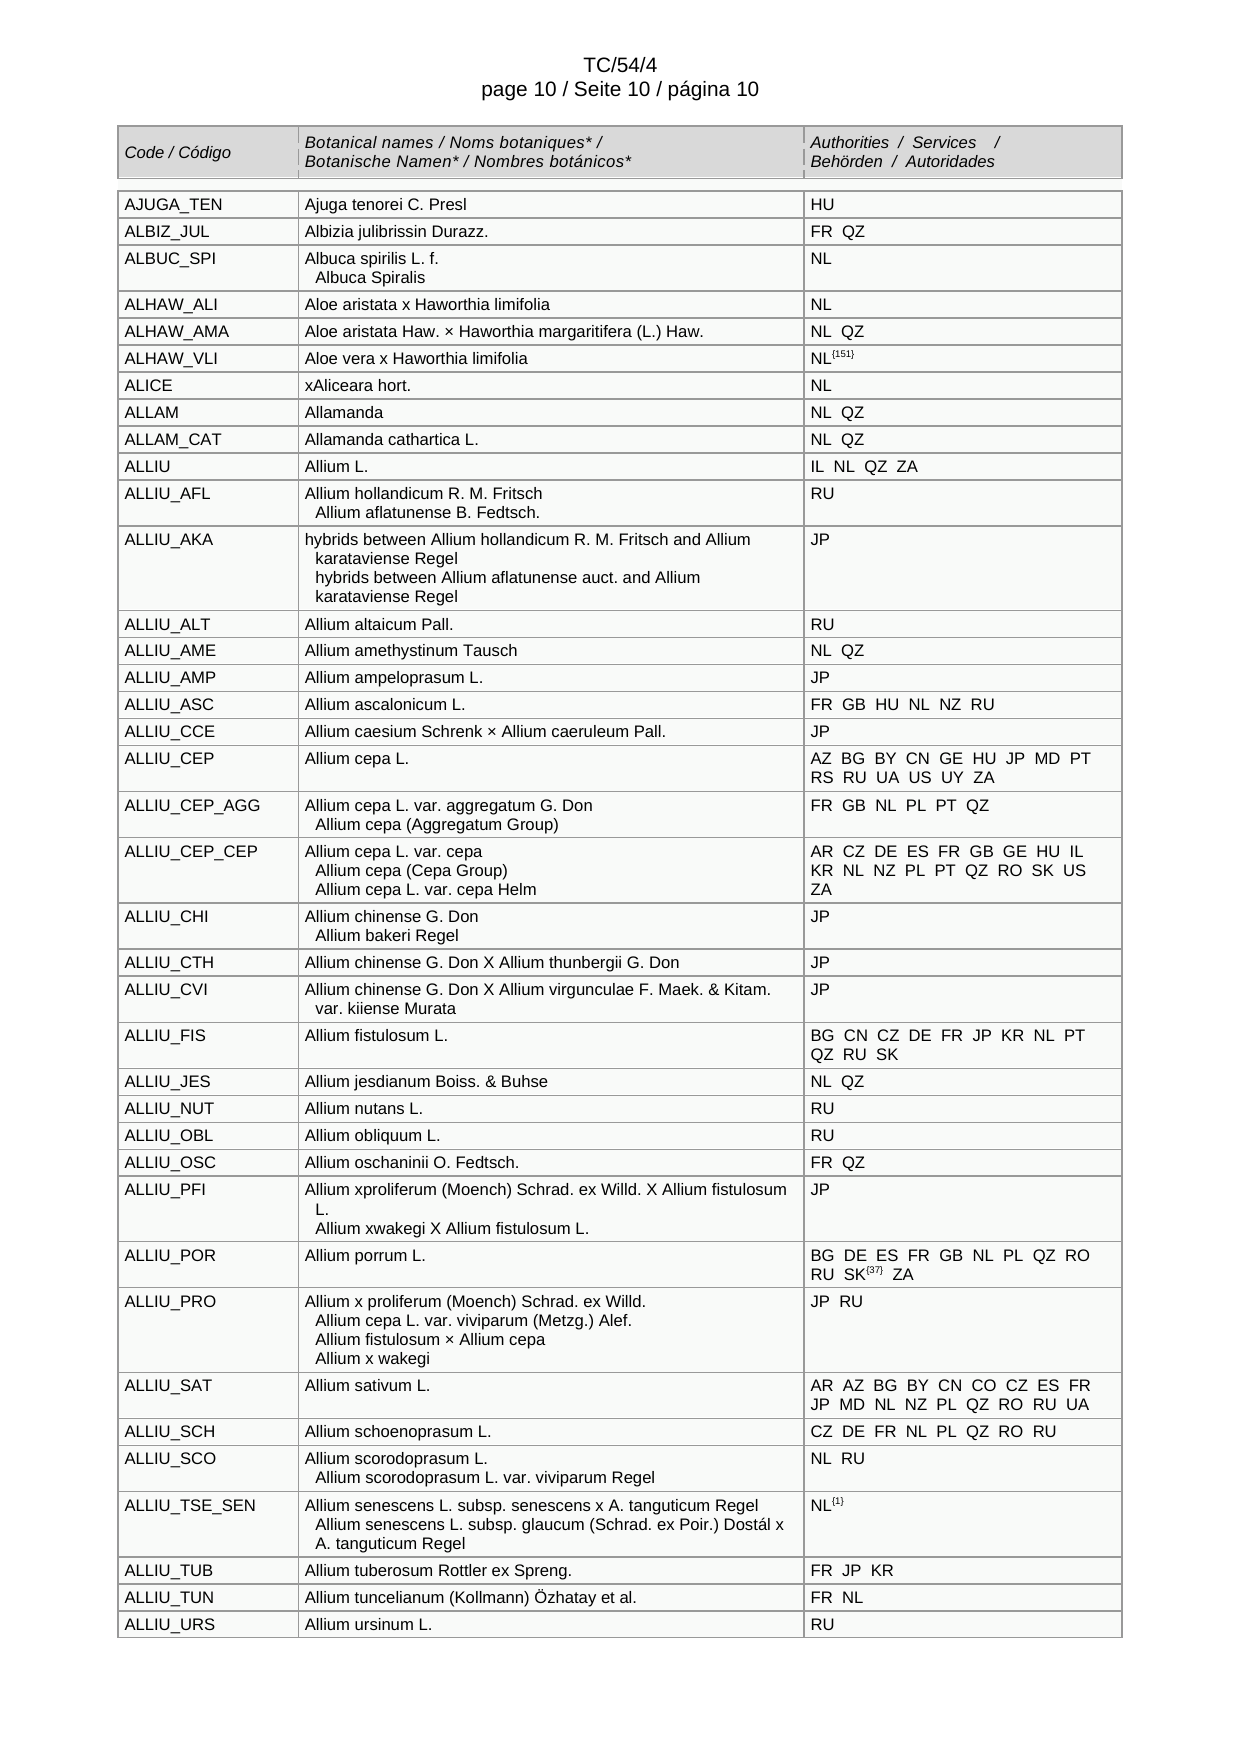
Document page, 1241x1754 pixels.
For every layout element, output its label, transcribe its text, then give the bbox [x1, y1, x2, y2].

table_cell Allium chinense G. Don X Allium virgunculae F. Maek. & Kitam. var. kiiense Murata [299, 977, 803, 1021]
table_cell NL QZ [805, 427, 1121, 452]
table_cell Allium cepa L. var. aggregatum G. Don Allium cepa (Aggregatum Group) [299, 792, 803, 837]
table_cell FR NL [805, 1585, 1121, 1610]
table_cell Allium schoenoprasum L. [299, 1419, 803, 1444]
table_cell ALLIU_FIS [119, 1023, 298, 1067]
table_cell RU [805, 481, 1121, 525]
table_header Code / Código [119, 127, 298, 177]
table_cell Ajuga tenorei C. Presl [299, 192, 803, 217]
table_cell ALHAW_AMA [119, 319, 298, 344]
table_cell Allium sativum L. [299, 1373, 803, 1417]
table_cell ALLIU_CEP_AGG [119, 792, 298, 837]
table_cell Allium chinense G. Don Allium bakeri Regel [299, 904, 803, 948]
table_cell ALLIU_TUB [119, 1558, 298, 1583]
table_cell ALLIU_ALT [119, 611, 298, 637]
table_cell Allium cepa L. var. cepa Allium cepa (Cepa Group) Allium cepa L. var. cepa Helm [299, 838, 803, 902]
table_cell NL [805, 246, 1121, 290]
table_cell ALLIU_AFL [119, 481, 298, 525]
table_cell Allium chinense G. Don X Allium thunbergii G. Don [299, 950, 803, 975]
table_cell JP [805, 1177, 1121, 1241]
table_cell ALLIU_OBL [119, 1123, 298, 1148]
table_cell ALBIZ_JUL [119, 219, 298, 244]
table_cell JP [805, 527, 1121, 609]
table_cell NL RU [805, 1446, 1121, 1491]
table_cell Allium porrum L. [299, 1242, 803, 1287]
table_cell ALLIU_POR [119, 1242, 298, 1287]
table_cell NL QZ [805, 1069, 1121, 1094]
table_cell ALLIU_URS [119, 1612, 298, 1637]
table_cell ALLIU_JES [119, 1069, 298, 1094]
table_cell ALLIU_SCO [119, 1446, 298, 1491]
table_cell Aloe aristata x Haworthia limifolia [299, 292, 803, 317]
table_cell ALLIU_CEP_CEP [119, 838, 298, 902]
table_cell ALLIU_SCH [119, 1419, 298, 1444]
table_cell Allium ascalonicum L. [299, 692, 803, 717]
table_cell ALICE [119, 373, 298, 398]
table_cell ALLIU_CHI [119, 904, 298, 948]
table_cell Allium caesium Schrenk × Allium caeruleum Pall. [299, 719, 803, 744]
table_cell ALLIU_TSE_SEN [119, 1492, 298, 1556]
table_cell NL QZ [805, 319, 1121, 344]
table_cell RU [805, 611, 1121, 637]
table_cell [298, 179, 804, 190]
table_cell RU [805, 1123, 1121, 1148]
table_cell ALLIU_SAT [119, 1373, 298, 1417]
table_cell Allium jesdianum Boiss. & Buhse [299, 1069, 803, 1094]
table_cell FR GB HU NL NZ RU [805, 692, 1121, 717]
table_cell Allamanda [299, 400, 803, 425]
table_cell ALLIU_AKA [119, 527, 298, 609]
table_cell NL{151} [805, 346, 1121, 371]
table_cell BG DE ES FR GB NL PL QZ RO RU SK{37} ZA [805, 1242, 1121, 1287]
table_cell Allium fistulosum L. [299, 1023, 803, 1067]
table_cell Aloe aristata Haw. × Haworthia margaritifera (L.) Haw. [299, 319, 803, 344]
table_cell JP [805, 977, 1121, 1021]
table_cell xAliceara hort. [299, 373, 803, 398]
table_cell HU [805, 192, 1121, 217]
table_cell hybrids between Allium hollandicum R. M. Fritsch and Allium karataviense Regel hybrids between Allium aflatunense auct. and Allium karataviense Regel [299, 527, 803, 609]
table_cell Allium nutans L. [299, 1096, 803, 1121]
table_cell NL [805, 292, 1121, 317]
table_cell JP [805, 719, 1121, 744]
table_cell Allium ampeloprasum L. [299, 665, 803, 691]
table_cell Allium L. [299, 454, 803, 479]
table_header Authorities / Services / Behörden / Autoridades [804, 127, 1121, 177]
table_cell AZ BG BY CN GE HU JP MD PT RS RU UA US UY ZA [805, 746, 1121, 791]
table_cell Allium oschaninii O. Fedtsch. [299, 1150, 803, 1175]
table_cell ALLIU_CCE [119, 719, 298, 744]
table_cell FR QZ [805, 1150, 1121, 1175]
table_cell ALBUC_SPI [119, 246, 298, 290]
table_cell ALHAW_VLI [119, 346, 298, 371]
table_cell Allium xproliferum (Moench) Schrad. ex Willd. X Allium fistulosum L. Allium xwakegi X Allium fistulosum L. [299, 1177, 803, 1241]
table_cell Allium scorodoprasum L. Allium scorodoprasum L. var. viviparum Regel [299, 1446, 803, 1491]
table_cell NL QZ [805, 400, 1121, 425]
table_cell Allamanda cathartica L. [299, 427, 803, 452]
table_cell AR AZ BG BY CN CO CZ ES FR JP MD NL NZ PL QZ RO RU UA [805, 1373, 1121, 1417]
table_cell ALLIU_PRO [119, 1288, 298, 1371]
table_cell ALLIU_AMP [119, 665, 298, 691]
table_cell ALHAW_ALI [119, 292, 298, 317]
table_cell Albuca spirilis L. f. Albuca Spiralis [299, 246, 803, 290]
table_cell ALLAM [119, 400, 298, 425]
table_cell Allium cepa L. [299, 746, 803, 791]
table_cell ALLIU_CTH [119, 950, 298, 975]
table_cell IL NL QZ ZA [805, 454, 1121, 479]
table_cell NL [805, 373, 1121, 398]
table_cell ALLIU_NUT [119, 1096, 298, 1121]
table_cell [118, 179, 298, 190]
table_cell NL{1} [805, 1492, 1121, 1556]
table_cell JP [805, 665, 1121, 691]
table_cell NL QZ [805, 638, 1121, 663]
table_cell [804, 179, 1122, 190]
table_cell ALLIU_CEP [119, 746, 298, 791]
table_cell Allium senescens L. subsp. senescens x A. tanguticum Regel Allium senescens L. subsp. glaucum (Schrad. ex Poir.) Dostál x A. tanguticum Regel [299, 1492, 803, 1556]
table_cell JP [805, 950, 1121, 975]
table_cell Allium hollandicum R. M. Fritsch Allium aflatunense B. Fedtsch. [299, 481, 803, 525]
table_cell FR GB NL PL PT QZ [805, 792, 1121, 837]
table_cell Allium amethystinum Tausch [299, 638, 803, 663]
table_cell Allium x proliferum (Moench) Schrad. ex Willd. Allium cepa L. var. viviparum (Metzg.) Alef. Allium fistulosum × Allium cepa Allium x wakegi [299, 1288, 803, 1371]
table_cell Allium obliquum L. [299, 1123, 803, 1148]
table_cell Allium altaicum Pall. [299, 611, 803, 637]
table_cell Allium tuberosum Rottler ex Spreng. [299, 1558, 803, 1583]
table_cell ALLAM_CAT [119, 427, 298, 452]
table_cell ALLIU_AME [119, 638, 298, 663]
table_cell RU [805, 1612, 1121, 1637]
table_cell ALLIU_OSC [119, 1150, 298, 1175]
table_cell AJUGA_TEN [119, 192, 298, 217]
table_header Botanical names / Noms botaniques* / Botanische Namen* / Nombres botánicos* [298, 127, 804, 177]
table_cell Aloe vera x Haworthia limifolia [299, 346, 803, 371]
table_cell AR CZ DE ES FR GB GE HU IL KR NL NZ PL PT QZ RO SK US ZA [805, 838, 1121, 902]
table_cell Allium ursinum L. [299, 1612, 803, 1637]
table_cell BG CN CZ DE FR JP KR NL PT QZ RU SK [805, 1023, 1121, 1067]
table_cell FR JP KR [805, 1558, 1121, 1583]
table_cell CZ DE FR NL PL QZ RO RU [805, 1419, 1121, 1444]
table_cell ALLIU_ASC [119, 692, 298, 717]
table_cell ALLIU [119, 454, 298, 479]
table_cell ALLIU_TUN [119, 1585, 298, 1610]
table_cell RU [805, 1096, 1121, 1121]
table_cell ALLIU_CVI [119, 977, 298, 1021]
table_cell FR QZ [805, 219, 1121, 244]
table_cell ALLIU_PFI [119, 1177, 298, 1241]
table_cell JP [805, 904, 1121, 948]
table_cell Albizia julibrissin Durazz. [299, 219, 803, 244]
table_cell JP RU [805, 1288, 1121, 1371]
table_cell Allium tuncelianum (Kollmann) Özhatay et al. [299, 1585, 803, 1610]
